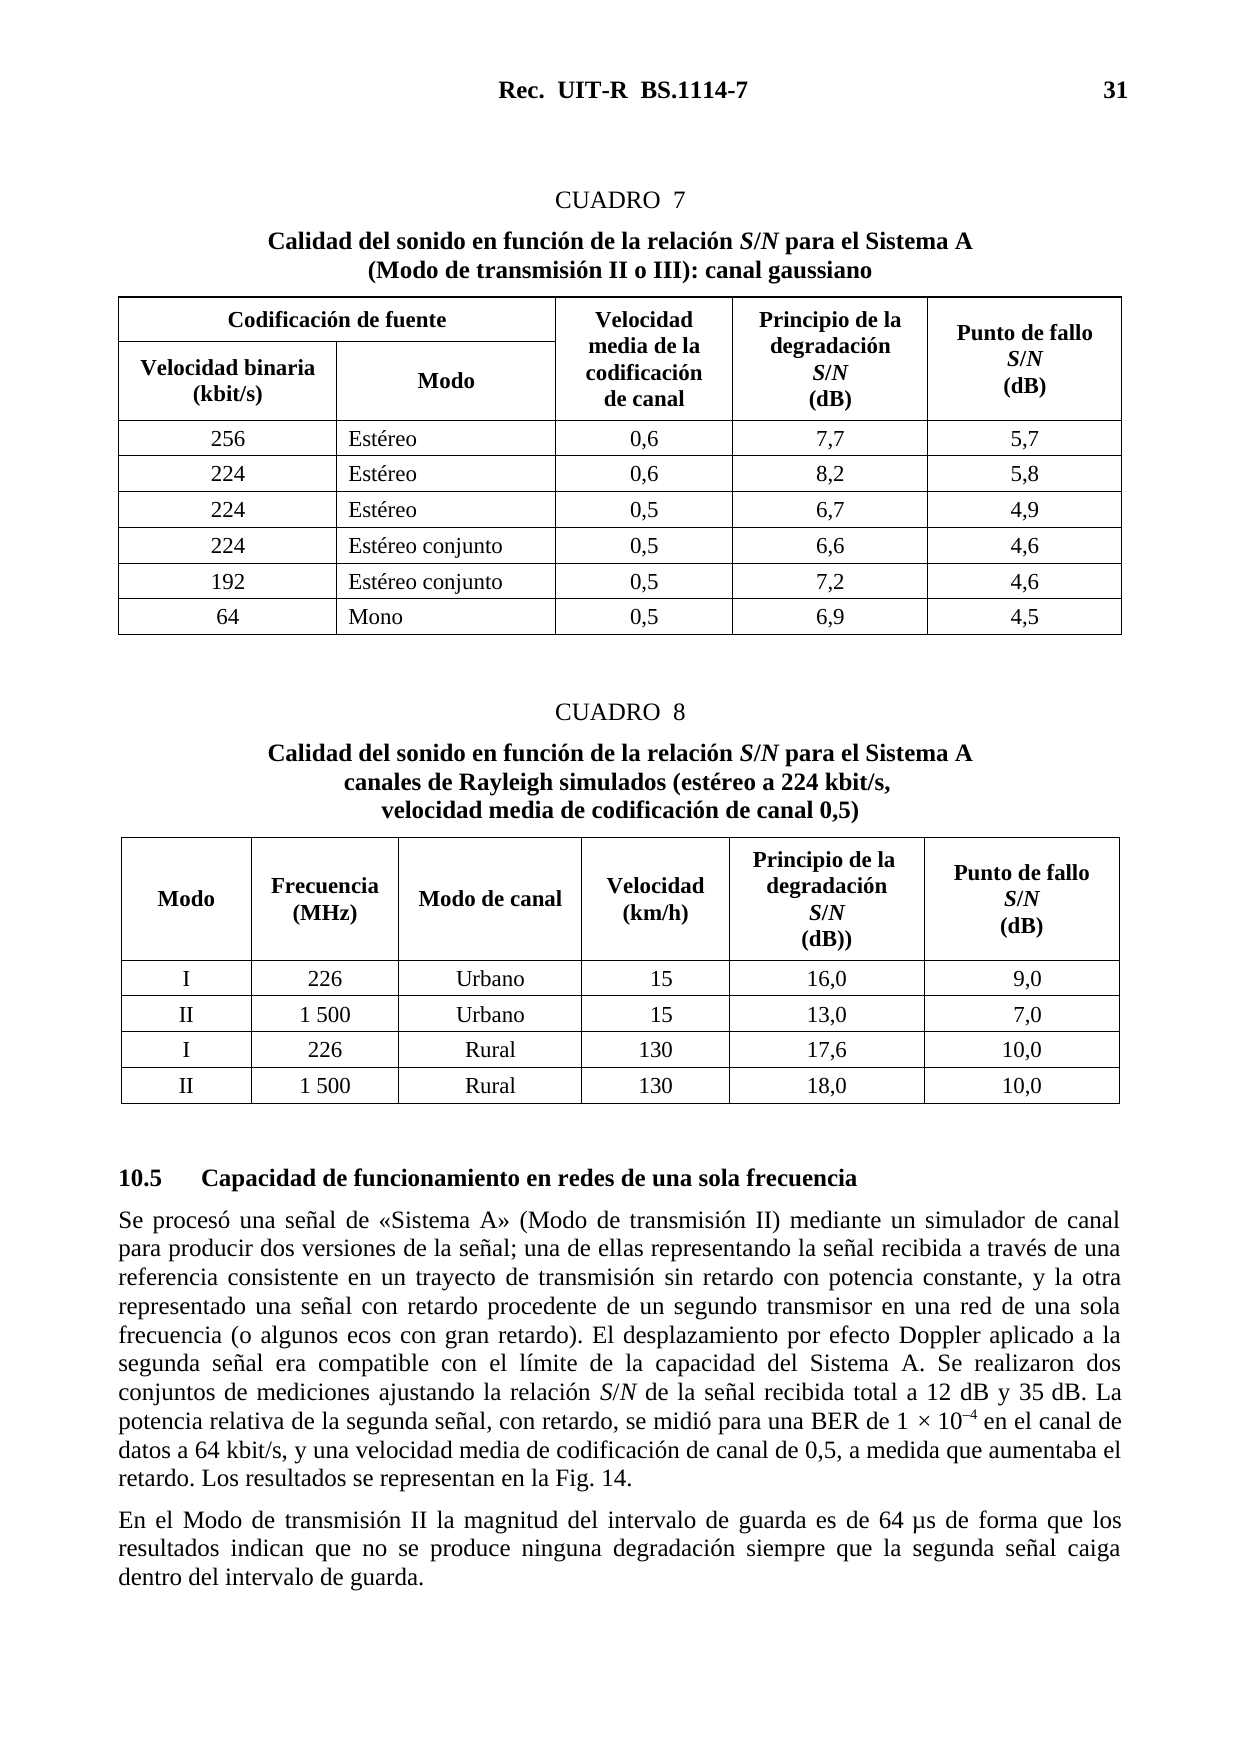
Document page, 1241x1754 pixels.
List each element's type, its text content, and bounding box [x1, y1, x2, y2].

table_cell 6,7 [733, 492, 927, 527]
table_header Frecuencia (MHz) [252, 838, 398, 960]
table_header Principio de la degradación S/N (dB) [733, 298, 927, 419]
table_header Punto de fallo S/N (dB) [928, 298, 1121, 419]
table_cell 0,5 [556, 599, 732, 634]
title Calidad del sonido en función de la relación S/N para el Sistema A canales de Rayleigh simulados (estéreo a 224 kbit/s, velocidad media de codificación de canal 0,5) [118, 738, 1122, 824]
table_cell 8,2 [733, 456, 927, 491]
table_cell 226 [252, 1032, 398, 1067]
table_cell II [122, 1068, 251, 1103]
table_cell 0,6 [556, 456, 732, 491]
table_header Principio de la degradación S/N (dB)) [730, 838, 924, 960]
table_cell 6,6 [733, 528, 927, 562]
table_cell 09,0 [925, 961, 1119, 995]
table_cell I [122, 1032, 251, 1067]
table_cell 07,0 [925, 996, 1119, 1031]
table_cell 4,6 [928, 528, 1121, 562]
text CUADRO 8 [118, 697, 1122, 725]
table_cell 226 [252, 961, 398, 995]
table_cell 224 [119, 528, 336, 562]
table_cell 10,0 [925, 1032, 1119, 1067]
title Calidad del sonido en función de la relación S/N para el Sistema A (Modo de transmisión II o III): canal gaussiano [118, 226, 1122, 284]
table_cell 5,7 [928, 421, 1121, 455]
table_cell 192 [119, 564, 336, 598]
table_cell 17,6 [730, 1032, 924, 1067]
table_cell Estéreo [337, 456, 555, 491]
table_cell Estéreo conjunto [337, 564, 555, 598]
table_cell 7,2 [733, 564, 927, 598]
table_cell 0,5 [556, 564, 732, 598]
table_cell 4,6 [928, 564, 1121, 598]
table_cell 015 [582, 996, 729, 1031]
table_header Velocidad (km/h) [582, 838, 729, 960]
table_cell 130 [582, 1068, 729, 1103]
table_cell 13,0 [730, 996, 924, 1031]
table_cell 224 [119, 456, 336, 491]
table_cell Mono [337, 599, 555, 634]
table_header Punto de fallo S/N (dB) [925, 838, 1119, 960]
table_cell 1 500 [252, 996, 398, 1031]
table_cell 4,5 [928, 599, 1121, 634]
table_cell Rural [399, 1032, 581, 1067]
table_cell 5,8 [928, 456, 1121, 491]
table_cell Urbano [399, 996, 581, 1031]
table_cell 1 500 [252, 1068, 398, 1103]
table_header Modo [122, 838, 251, 960]
text CUADRO 7 [118, 185, 1122, 214]
table_header Codificación de fuente [119, 298, 555, 341]
table_cell 224 [119, 492, 336, 527]
table_header Modo de canal [399, 838, 581, 960]
table_cell Velocidad binaria (kbit/s) [119, 342, 336, 419]
table_cell 16,0 [730, 961, 924, 995]
table_cell 4,9 [928, 492, 1121, 527]
subtitle 10.5 Capacidad de funcionamiento en redes de una sola frecuencia [118, 1163, 1122, 1192]
table_cell 6,9 [733, 599, 927, 634]
table_cell 256 [119, 421, 336, 455]
table_cell 0,5 [556, 492, 732, 527]
table_cell Rural [399, 1068, 581, 1103]
table_cell 0,5 [556, 528, 732, 562]
table_cell 64 [119, 599, 336, 634]
table_cell Modo [337, 342, 555, 419]
text En el Modo de transmisión II la magnitud del intervalo de guarda es de 64 µs de forma que los resultados indican que no se produce ninguna degradación siempre que la segunda señal caiga dentro del intervalo de guarda. [118, 1505, 1122, 1591]
text Se procesó una señal de «Sistema A» (Modo de transmisión II) mediante un simulador de canal para producir dos versiones de la señal; una de ellas representando la señal recibida a través de una referencia consistente en un trayecto de transmisión sin retardo con potencia constante, y la otra representado una señal con retardo procedente de un segundo transmisor en una red de una sola frecuencia (o algunos ecos con gran retardo). El desplazamiento por efecto Doppler aplicado a la segunda señal era compatible con el límite de la capacidad del Sistema A. Se realizaron dos conjuntos de mediciones ajustando la relación S/N de la señal recibida total a 12 dB y 35 dB. La potencia relativa de la segunda señal, con retardo, se midió para una BER de 1 × 10–4 en el canal de datos a 64 kbit/s, y una velocidad media de codificación de canal de 0,5, a medida que aumentaba el retardo. Los resultados se representan en la Fig. 14. [118, 1205, 1122, 1492]
table_cell 18,0 [730, 1068, 924, 1103]
table_cell 130 [582, 1032, 729, 1067]
table_cell Estéreo [337, 492, 555, 527]
table_cell II [122, 996, 251, 1031]
table_cell Estéreo [337, 421, 555, 455]
table_cell 7,7 [733, 421, 927, 455]
table_cell I [122, 961, 251, 995]
table_header Velocidad media de la codificación de canal [556, 298, 732, 419]
table_cell 015 [582, 961, 729, 995]
table_cell Urbano [399, 961, 581, 995]
table_cell Estéreo conjunto [337, 528, 555, 562]
table_cell 10,0 [925, 1068, 1119, 1103]
table_cell 0,6 [556, 421, 732, 455]
